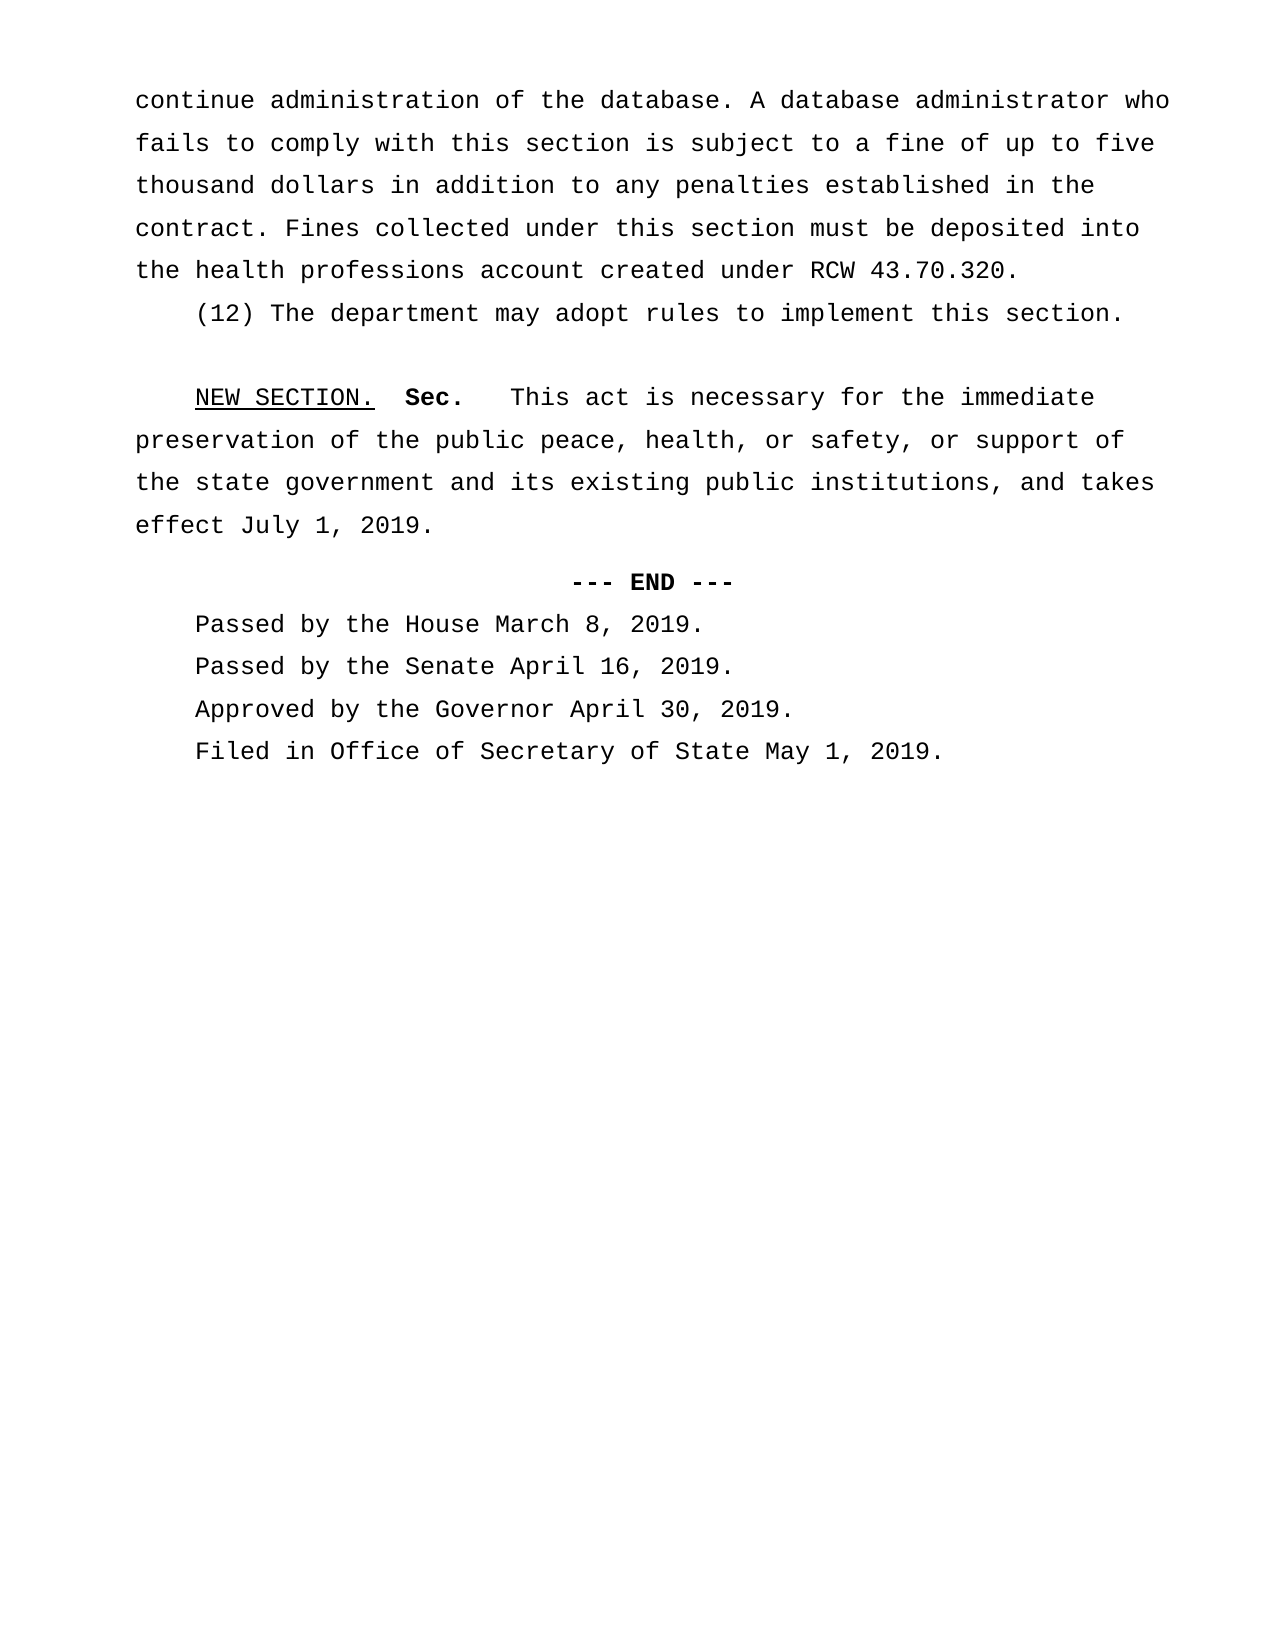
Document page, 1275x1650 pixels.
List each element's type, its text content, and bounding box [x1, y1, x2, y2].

text NEW SECTION. Sec. This act is necessary for the immediate preservation of the public peace, health, or safety, or support of the state government and its existing public institutions, and takes effect July 1, 2019. [135, 372, 1170, 542]
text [135, 75, 1170, 287]
text (12) The department may adopt rules to implement this section. [135, 287, 1170, 330]
text Filed in Office of Secretary of State May 1, 2019. [135, 726, 1170, 768]
text Passed by the Senate April 16, 2019. [135, 641, 1170, 683]
text Passed by the House March 8, 2019. [135, 598, 1170, 641]
text --- END --- [135, 570, 1170, 598]
text Approved by the Governor April 30, 2019. [135, 683, 1170, 726]
